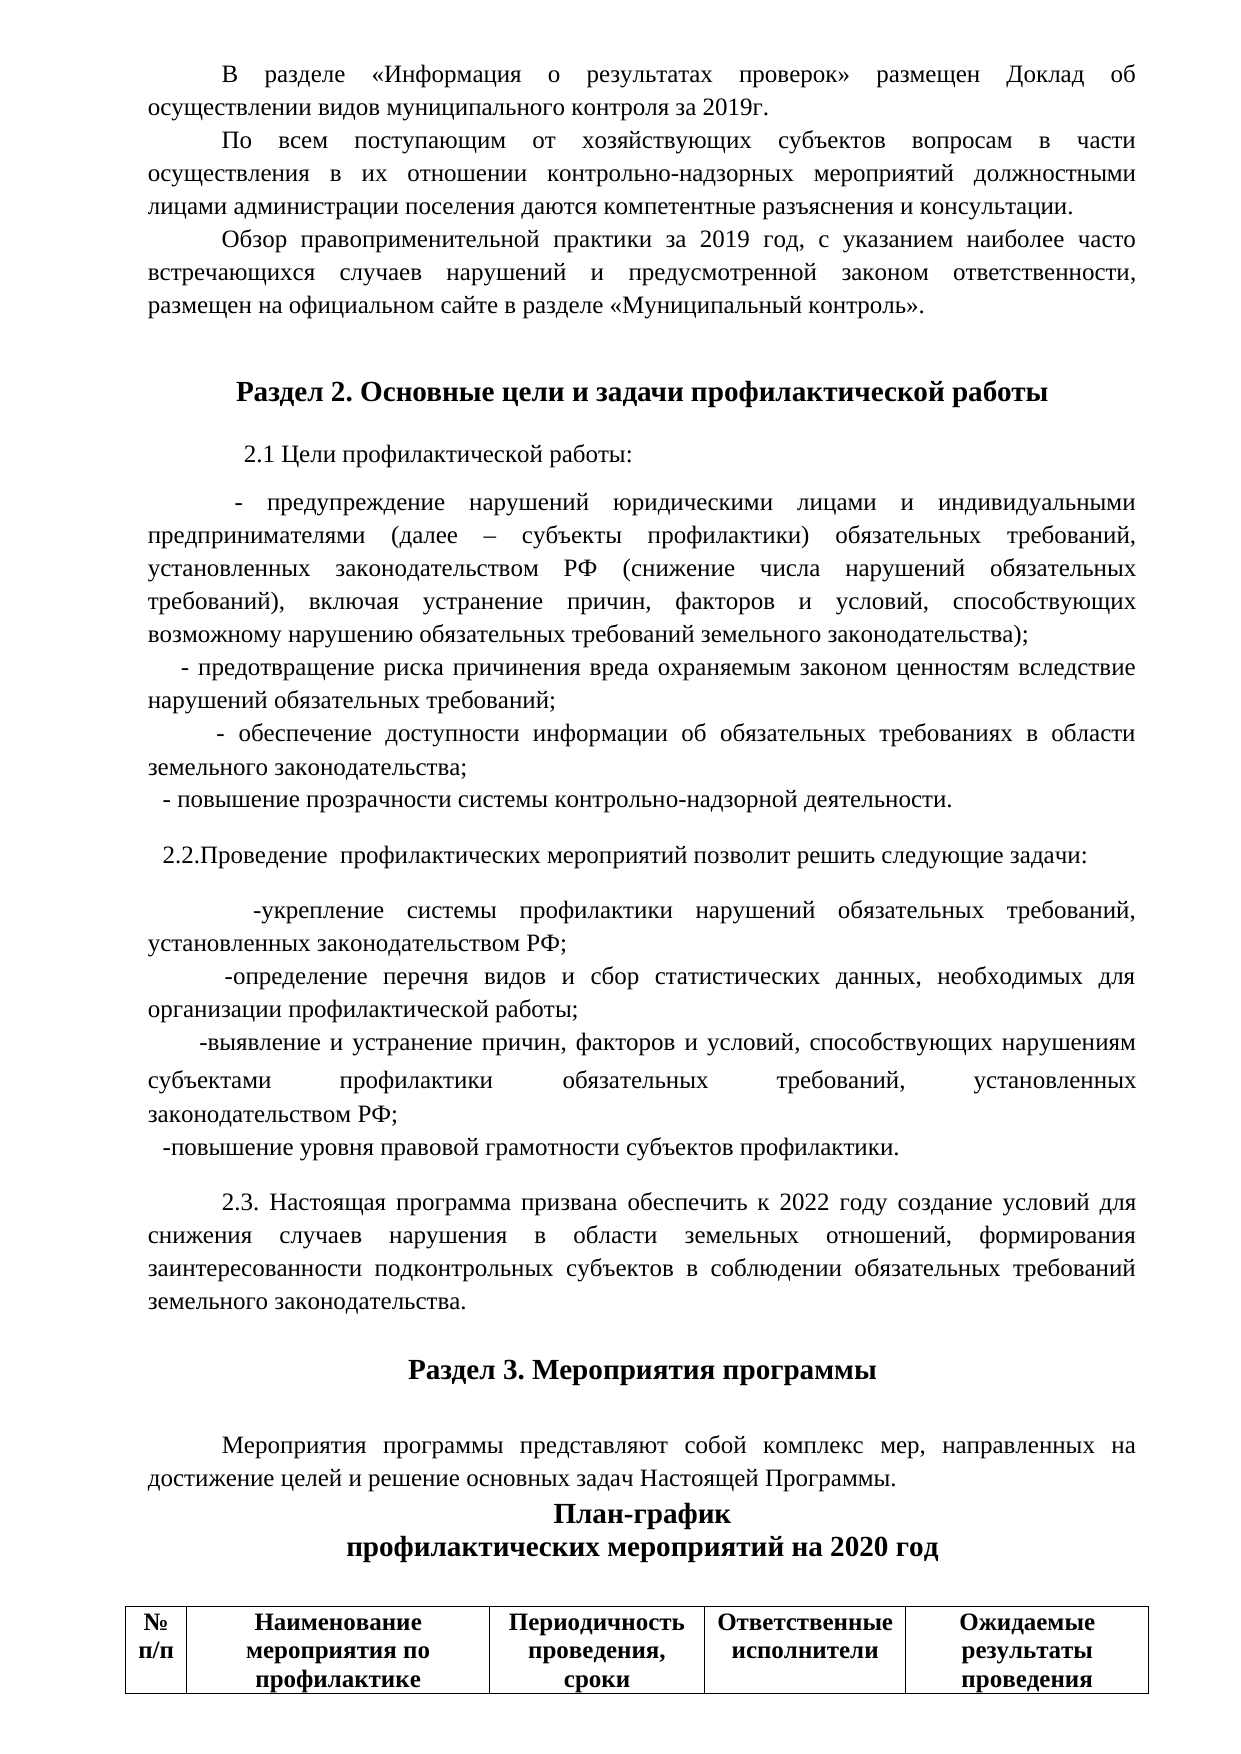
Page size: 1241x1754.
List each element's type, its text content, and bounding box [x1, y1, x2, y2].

text Раздел 3. Мероприятия программы [148, 1352, 1137, 1386]
text По всем поступающим от хозяйствующих субъектов вопросам в части осуществления в их отношении контрольно-надзорных мероприятий должностными лицами администрации поселения даются компетентные разъяснения и консультации. [148, 125, 1137, 220]
text 2.3. Настоящая программа призвана обеспечить к 2022 году создание условий для снижения случаев нарушения в области земельных отношений, формирования заинтересованности подконтрольных субъектов в соблюдении обязательных требований земельного законодательства. [148, 1187, 1137, 1315]
list Мероприятия программы представляют собой комплекс мер, направленных на достижение целей и решение основных задач Настоящей Программы. [148, 1430, 1137, 1492]
text План-график [148, 1496, 1137, 1529]
text -укрепление системы профилактики нарушений обязательных требований, установленных законодательством РФ; [148, 895, 1137, 957]
text профилактических мероприятий на 2020 год [148, 1529, 1137, 1563]
text -определение перечня видов и сбор статистических данных, необходимых для организации профилактической работы; [148, 961, 1137, 1023]
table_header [906, 1607, 1148, 1693]
text Обзор правоприменительной практики за 2019 год, с указанием наиболее часто встречающихся случаев нарушений и предусмотренной законом ответственности, размещен на официальном сайте в разделе «Муниципальный контроль». [148, 224, 1137, 319]
text 2.1 Цели профилактической работы: [243, 439, 1137, 468]
text 2.2.Проведение профилактических мероприятий позволит решить следующие задачи: [148, 840, 1137, 869]
text -выявление и устранение причин, факторов и условий, способствующих нарушениям субъектами профилактики обязательных требований, установленных законодательством РФ; [148, 1027, 1137, 1128]
text - предотвращение риска причинения вреда охраняемым законом ценностям вследствие нарушений обязательных требований; [148, 652, 1137, 714]
text - предупреждение нарушений юридическими лицами и индивидуальными предпринимателями (далее – субъекты профилактики) обязательных требований, установленных законодательством РФ (снижение числа нарушений обязательных требований), включая устранение причин, факторов и условий, способствующих возможному нарушению обязательных требований земельного законодательства); [148, 487, 1137, 648]
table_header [187, 1607, 489, 1693]
text -повышение уровня правовой грамотности субъектов профилактики. [148, 1132, 1137, 1161]
text В разделе «Информация о результатах проверок» размещен Доклад об осуществлении видов муниципального контроля за 2019г. [148, 59, 1137, 121]
text - обеспечение доступности информации об обязательных требованиях в области земельного законодательства; [148, 718, 1137, 780]
text Раздел 2. Основные цели и задачи профилактической работы [148, 374, 1137, 408]
table_header № п/п [126, 1607, 186, 1693]
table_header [490, 1607, 704, 1693]
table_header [705, 1607, 905, 1693]
text - повышение прозрачности системы контрольно-надзорной деятельности. [148, 784, 1137, 813]
